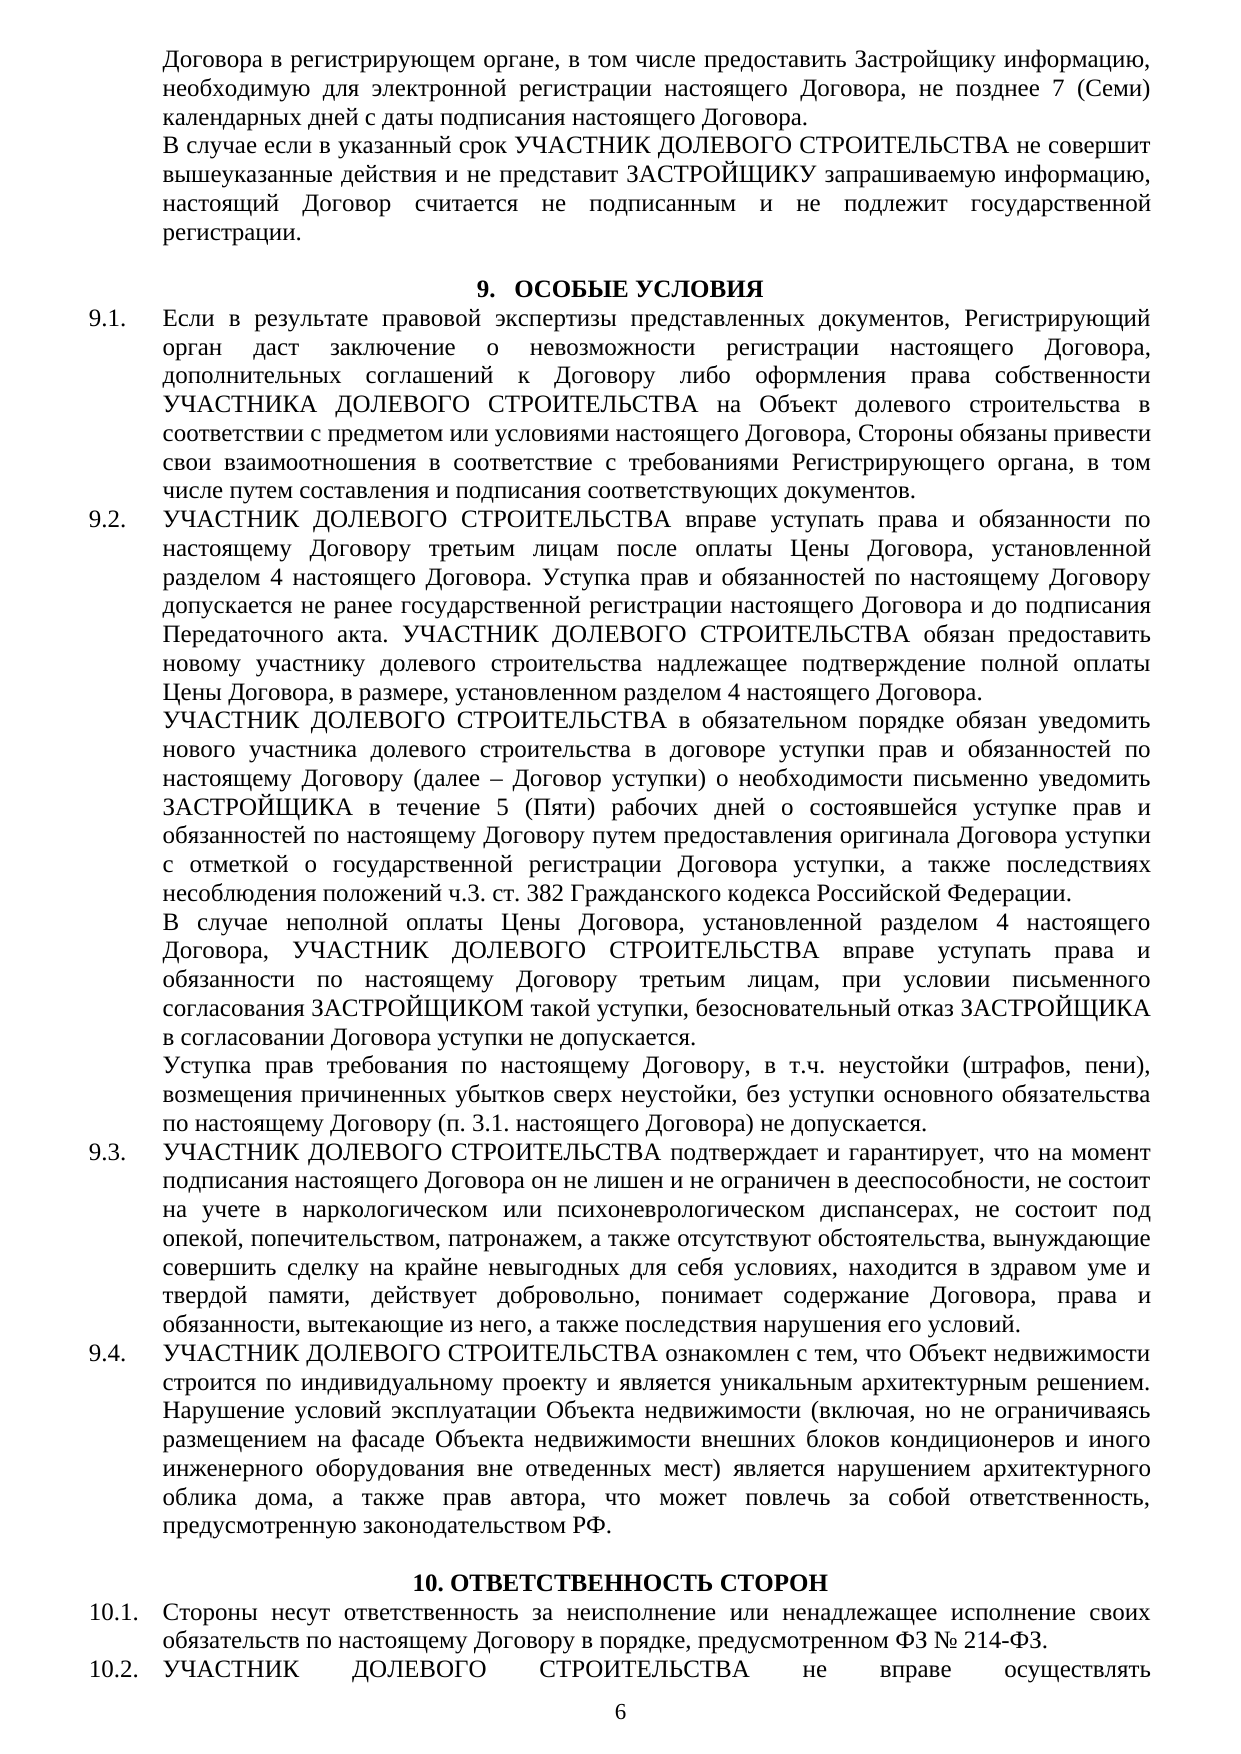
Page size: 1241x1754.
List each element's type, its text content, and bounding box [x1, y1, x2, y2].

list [89, 1654, 1152, 1683]
list ОСОБЫЕ УСЛОВИЯ [89, 274, 1152, 303]
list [89, 44, 1152, 131]
list УЧАСТНИК ДОЛЕВОГО СТРОИТЕЛЬСТВА ознакомлен с тем, что Объект недвижимости строится по индивидуальному проекту и является уникальным архитектурным решением. Нарушение условий эксплуатации Объекта недвижимости (включая, но не ограничиваясь размещением на фасаде Объекта недвижимости внешних блоков кондиционеров и иного инженерного оборудования вне отведенных мест) является нарушением архитектурного облика дома, а также прав автора, что может повлечь за собой ответственность, предусмотренную законодательством РФ. [89, 1338, 1152, 1539]
text УЧАСТНИК ДОЛЕВОГО СТРОИТЕЛЬСТВА в обязательном порядке обязан уведомить нового участника долевого строительства в договоре уступки прав и обязанностей по настоящему Договору (далее – Договор уступки) о необходимости письменно уведомить ЗАСТРОЙЩИКА в течение 5 (Пяти) рабочих дней о состоявшейся уступке прав и обязанностей по настоящему Договору путем предоставления оригинала Договора уступки с отметкой о государственной регистрации Договора уступки, а также последствиях несоблюдения положений ч.3. ст. 382 Гражданского кодекса Российской Федерации. [162, 706, 1152, 907]
text Уступка прав требования по настоящему Договору, в т.ч. неустойки (штрафов, пени), возмещения причиненных убытков сверх неустойки, без уступки основного обязательства по настоящему Договору (п. 3.1. настоящего Договора) не допускается. [162, 1051, 1152, 1137]
list УЧАСТНИК ДОЛЕВОГО СТРОИТЕЛЬСТВА вправе уступать права и обязанности по настоящему Договору третьим лицам после оплаты Цены Договора, установленной разделом 4 настоящего Договора. Уступка прав и обязанностей по настоящему Договору допускается не ранее государственной регистрации настоящего Договора и до подписания Передаточного акта. УЧАСТНИК ДОЛЕВОГО СТРОИТЕЛЬСТВА обязан предоставить новому участнику долевого строительства надлежащее подтверждение полной оплаты Цены Договора, в размере, установленном разделом 4 настоящего Договора. [89, 504, 1152, 706]
list УЧАСТНИК ДОЛЕВОГО СТРОИТЕЛЬСТВА подтверждает и гарантирует, что на момент подписания настоящего Договора он не лишен и не ограничен в дееспособности, не состоит на учете в наркологическом или психоневрологическом диспансерах, не состоит под опекой, попечительством, патронажем, а также отсутствуют обстоятельства, вынуждающие совершить сделку на крайне невыгодных для себя условиях, находится в здравом уме и твердой памяти, действует добровольно, понимает содержание Договора, права и обязанности, вытекающие из него, а также последствия нарушения его условий. [89, 1137, 1152, 1338]
list Если в результате правовой экспертизы представленных документов, Регистрирующий орган даст заключение о невозможности регистрации настоящего Договора, дополнительных соглашений к Договору либо оформления права собственности УЧАСТНИКА ДОЛЕВОГО СТРОИТЕЛЬСТВА на Объект долевого строительства в соответствии с предметом или условиями настоящего Договора, Стороны обязаны привести свои взаимоотношения в соответствие с требованиями Регистрирующего органа, в том числе путем составления и подписания соответствующих документов. [89, 303, 1152, 504]
text В случае неполной оплаты Цены Договора, установленной разделом 4 настоящего Договора, УЧАСТНИК ДОЛЕВОГО СТРОИТЕЛЬСТВА вправе уступать права и обязанности по настоящему Договору третьим лицам, при условии письменного согласования ЗАСТРОЙЩИКОМ такой уступки, безосновательный отказ ЗАСТРОЙЩИКА в согласовании Договора уступки не допускается. [162, 907, 1152, 1051]
list ОТВЕТСТВЕННОСТЬ СТОРОН [89, 1568, 1152, 1597]
list Стороны несут ответственность за неисполнение или ненадлежащее исполнение своих обязательств по настоящему Договору в порядке, предусмотренном ФЗ № 214-ФЗ. [89, 1597, 1152, 1654]
text В случае если в указанный срок УЧАСТНИК ДОЛЕВОГО СТРОИТЕЛЬСТВА не совершит вышеуказанные действия и не представит ЗАСТРОЙЩИКУ запрашиваемую информацию, настоящий Договор считается не подписанным и не подлежит государственной регистрации. [162, 131, 1152, 246]
